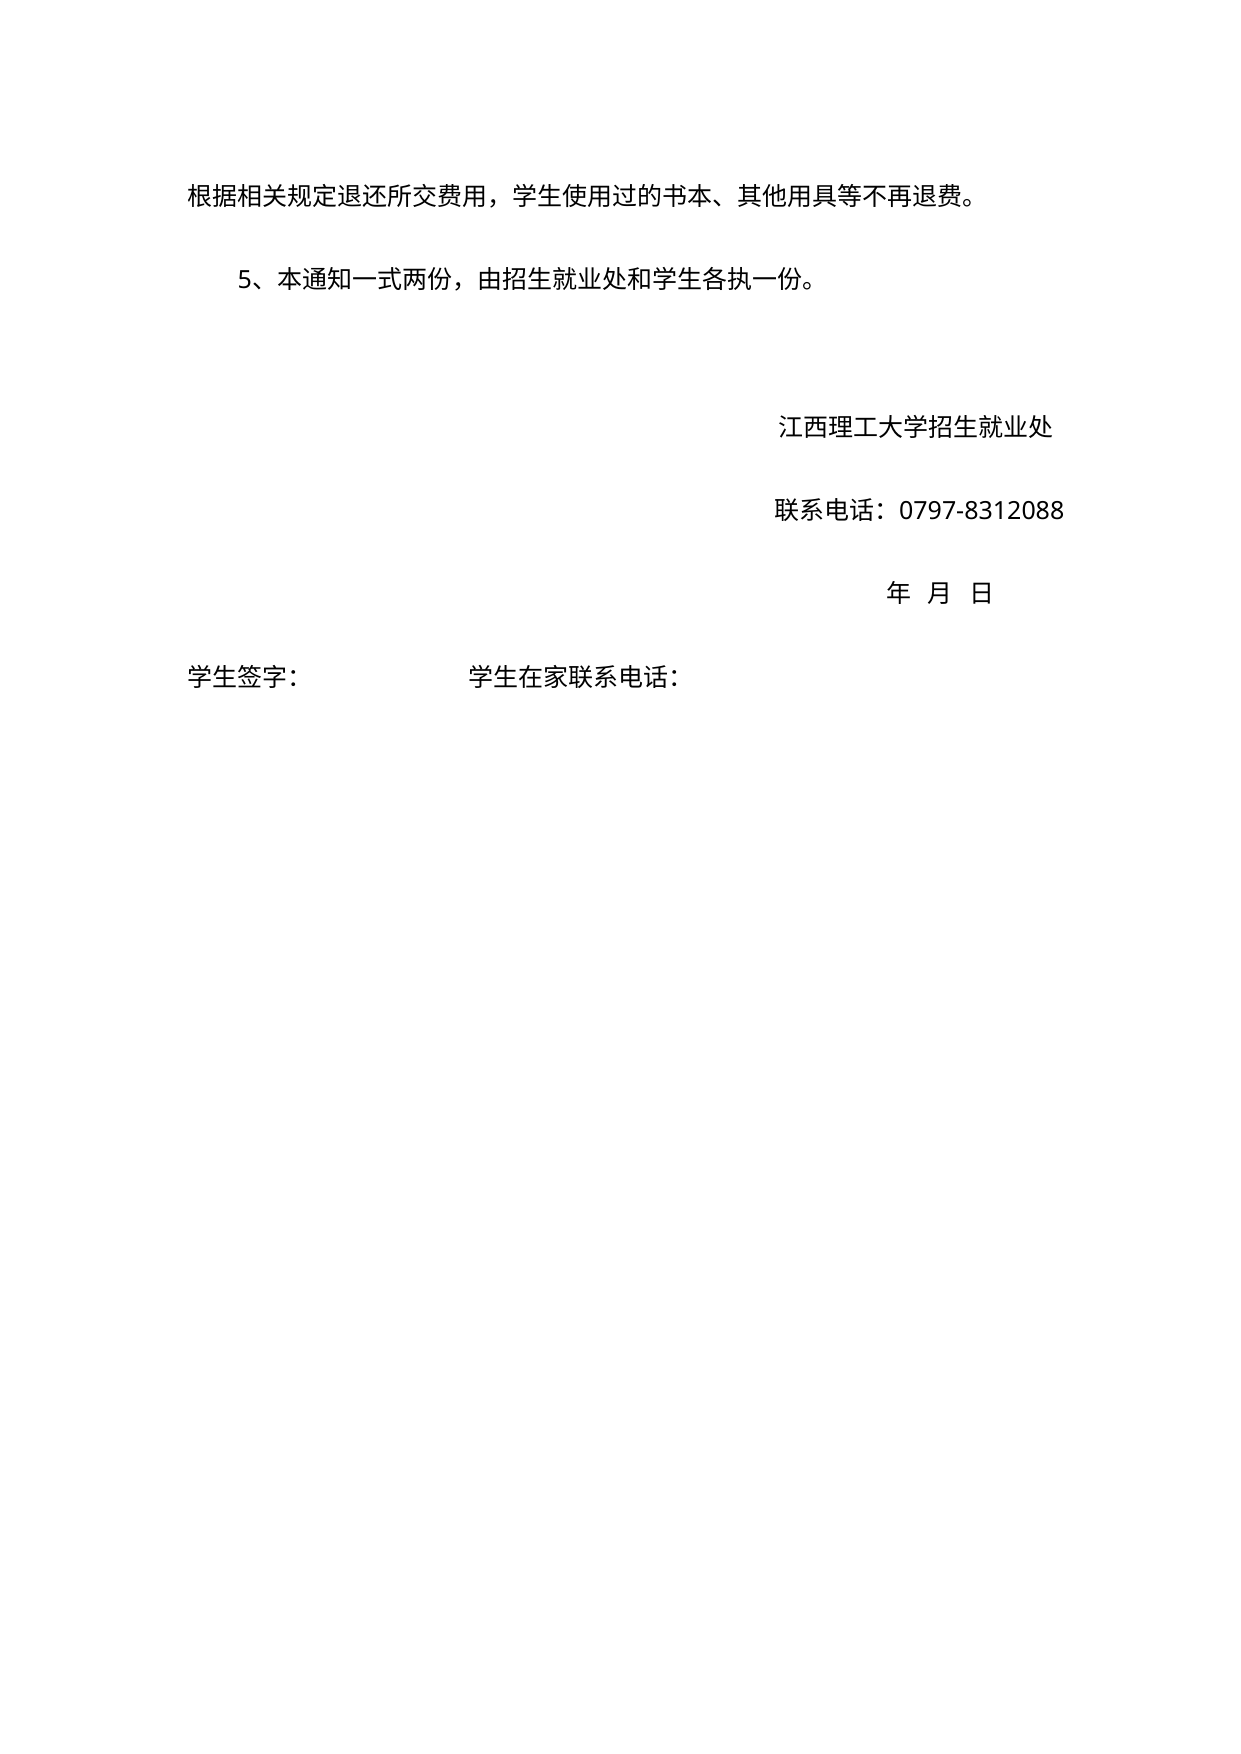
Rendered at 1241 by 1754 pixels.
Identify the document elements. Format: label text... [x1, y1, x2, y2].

text 联系电话：0797-8312088 [187, 476, 1064, 541]
text 5、本通知一式两份，由招生就业处和学生各执一份。 [187, 245, 1053, 310]
text 江西理工大学招生就业处 [187, 393, 1053, 458]
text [187, 162, 1053, 227]
text 年 月 日 [187, 559, 994, 624]
text 学生签字： 学生在家联系电话： [187, 643, 1053, 708]
